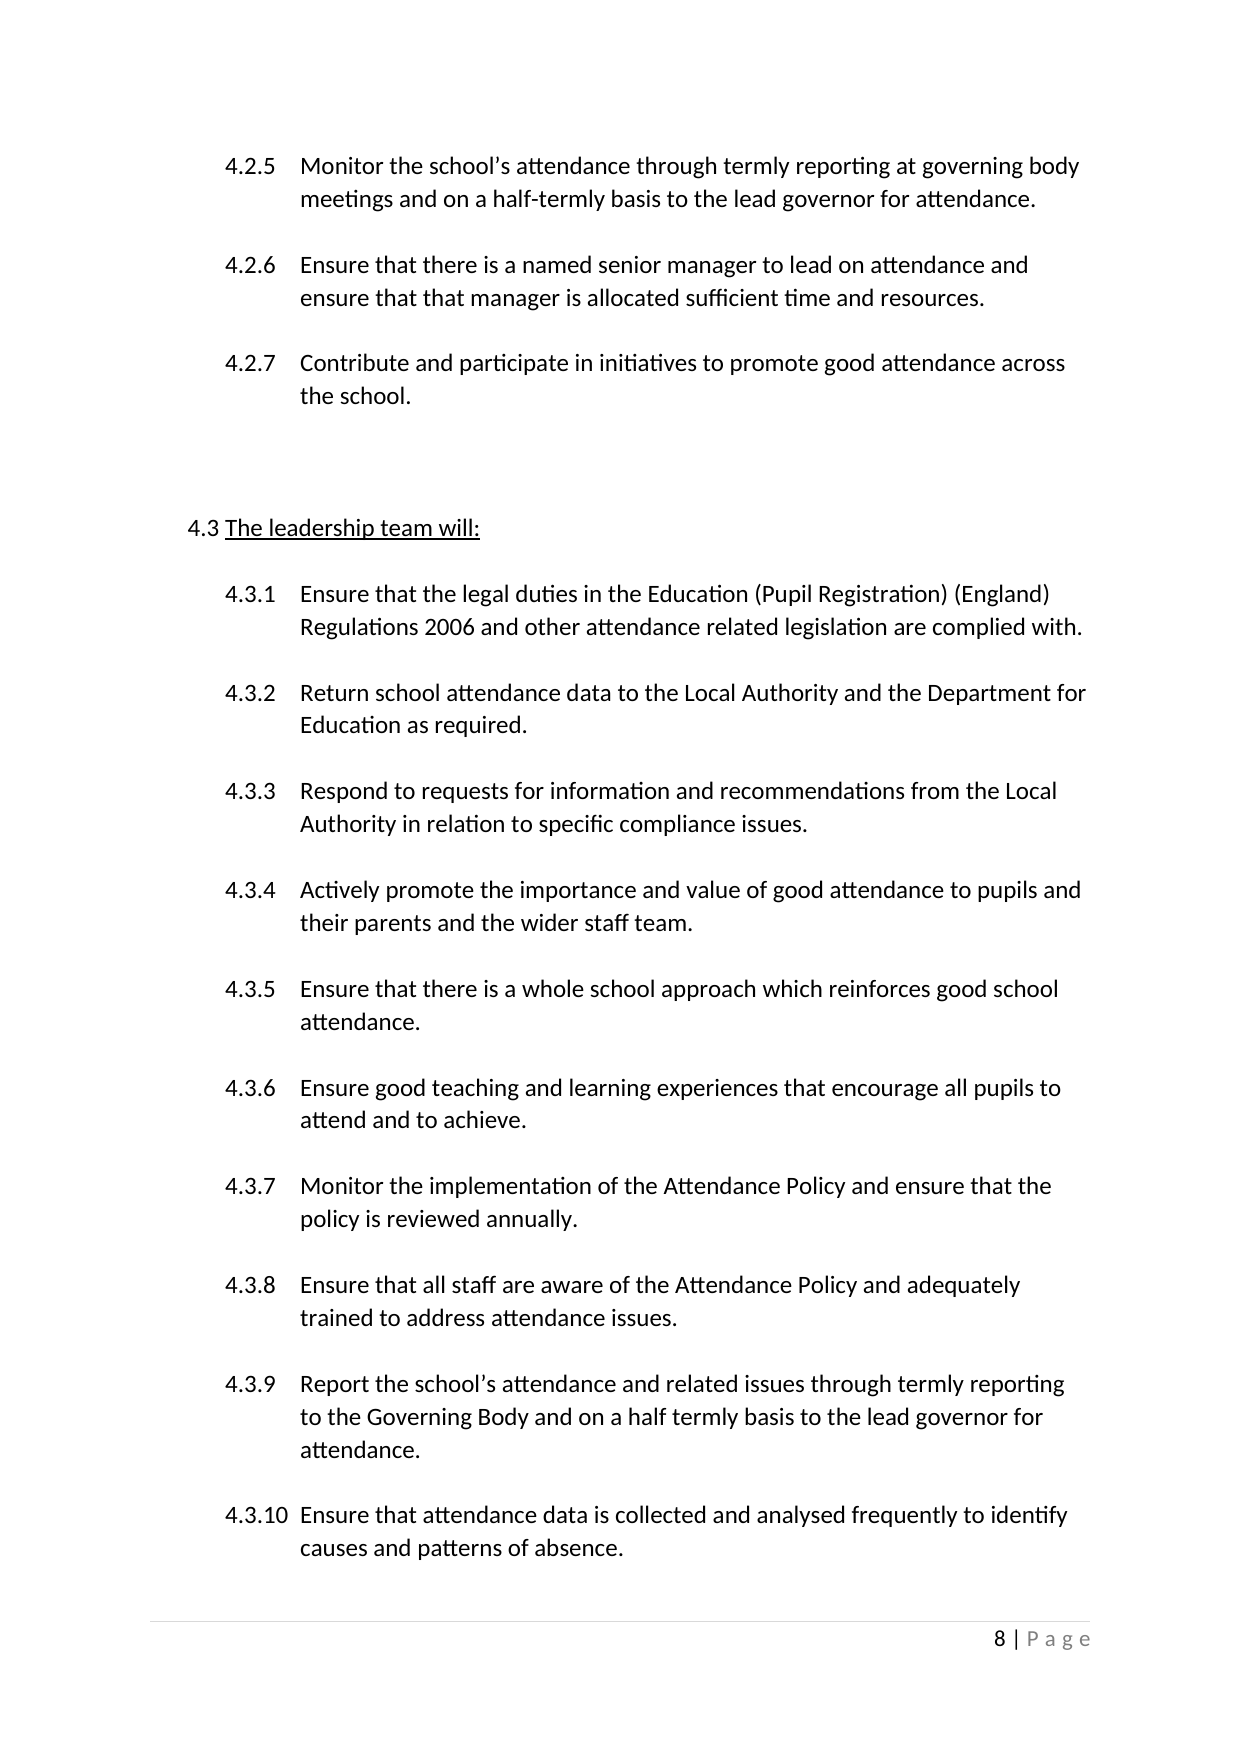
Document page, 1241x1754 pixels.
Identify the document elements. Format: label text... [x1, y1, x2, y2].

list Respond to requests for information and recommendations from the Local Authority in relation to specific compliance issues. [225, 775, 1090, 839]
list Monitor the implementation of the Attendance Policy and ensure that the policy is reviewed annually. [225, 1170, 1090, 1234]
list Ensure that the legal duties in the Education (Pupil Registration) (England) Regulations 2006 and other attendance related legislation are complied with. [225, 578, 1090, 641]
list Return school attendance data to the Local Authority and the Department for Education as required. [225, 677, 1090, 740]
list Report the school’s attendance and related issues through termly reporting to the Governing Body and on a half termly basis to the lead governor for attendance. [225, 1368, 1090, 1464]
list Actively promote the importance and value of good attendance to pupils and their parents and the wider staff team. [225, 874, 1090, 938]
list Monitor the school’s attendance through termly reporting at governing body meetings and on a half-termly basis to the lead governor for attendance. [225, 150, 1090, 213]
list Ensure that attendance data is collected and analysed frequently to identify causes and patterns of absence. [225, 1499, 1090, 1563]
list Contribute and participate in initiatives to promote good attendance across the school. [225, 347, 1090, 411]
list Ensure that there is a whole school approach which reinforces good school attendance. [225, 973, 1090, 1036]
list Ensure that all staff are aware of the Attendance Policy and adequately trained to address attendance issues. [225, 1269, 1090, 1333]
list Ensure that there is a named senior manager to lead on attendance and ensure that that manager is allocated sufficient time and resources. [225, 249, 1090, 312]
list The leadership team will: [187, 512, 1090, 543]
list Ensure good teaching and learning experiences that encourage all pupils to attend and to achieve. [225, 1072, 1090, 1135]
